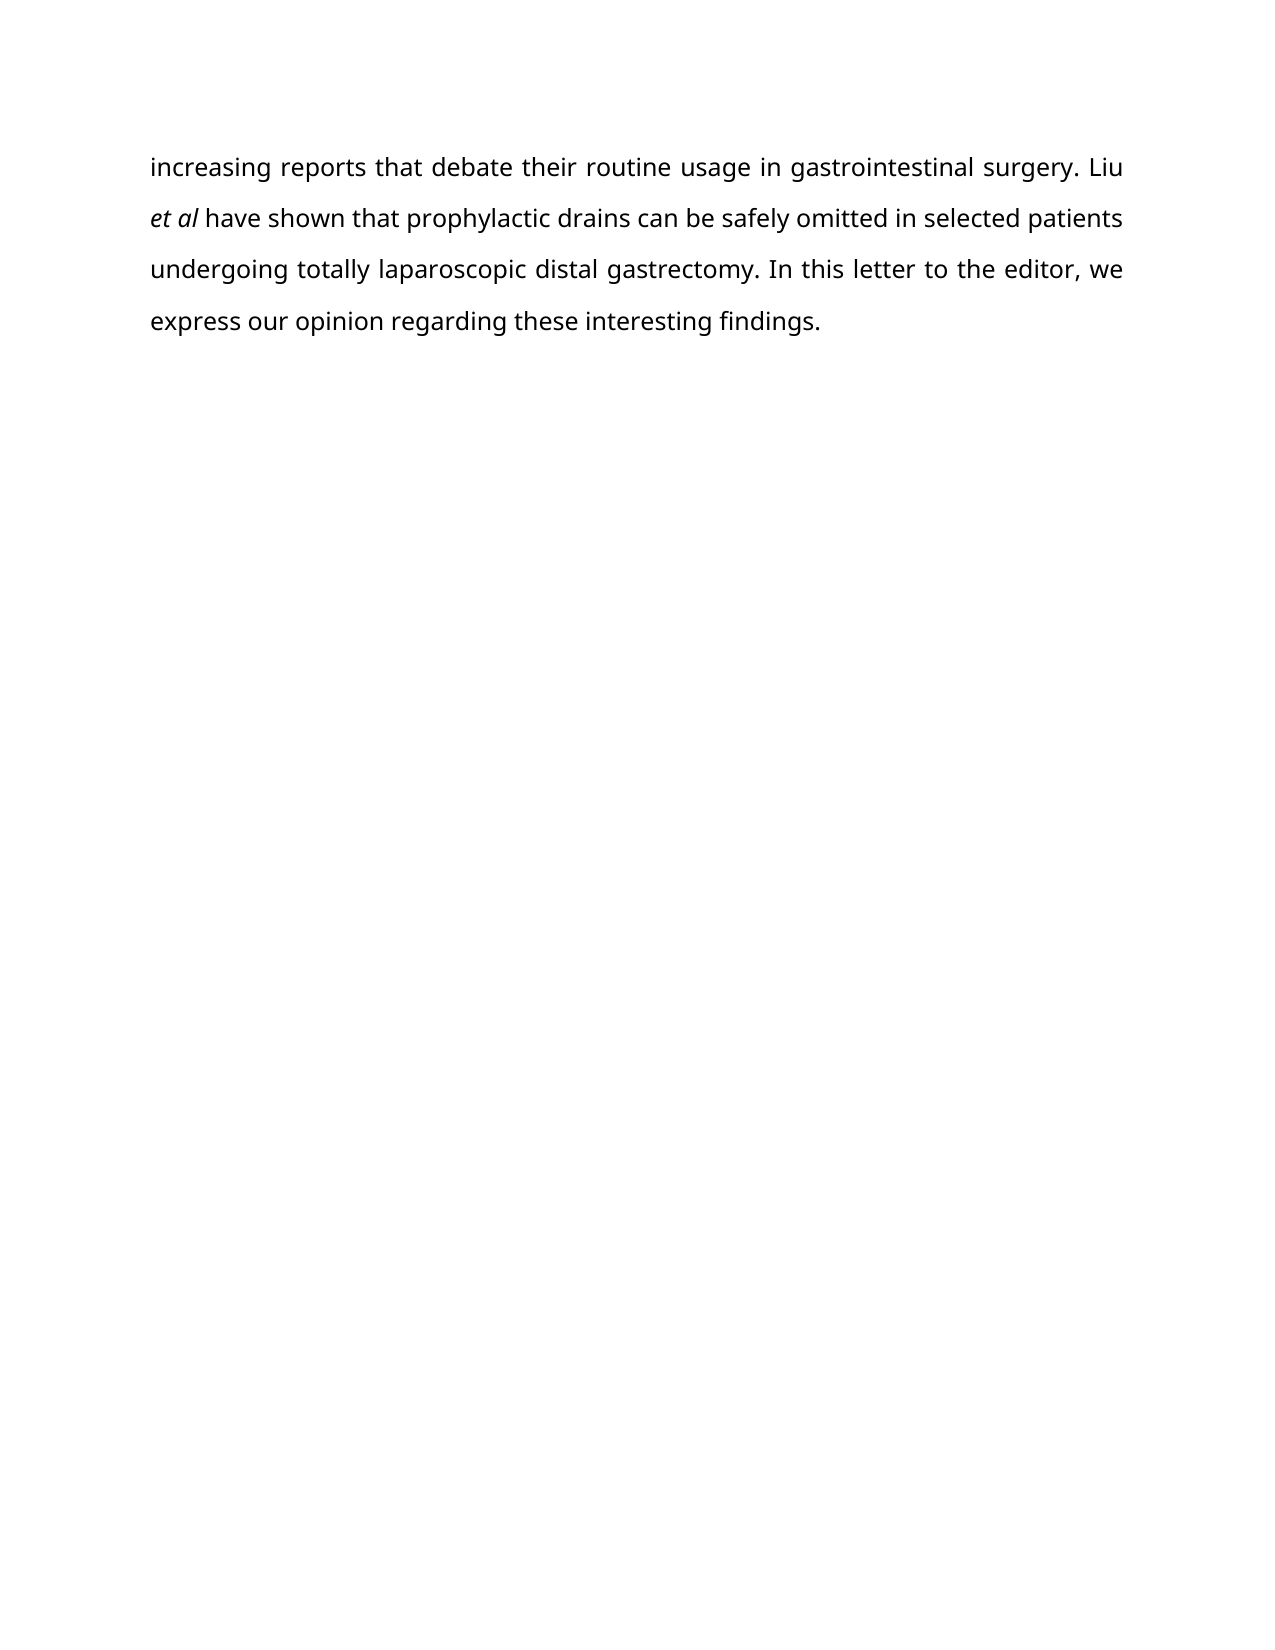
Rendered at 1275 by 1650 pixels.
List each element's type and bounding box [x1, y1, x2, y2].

text [150, 150, 1125, 337]
